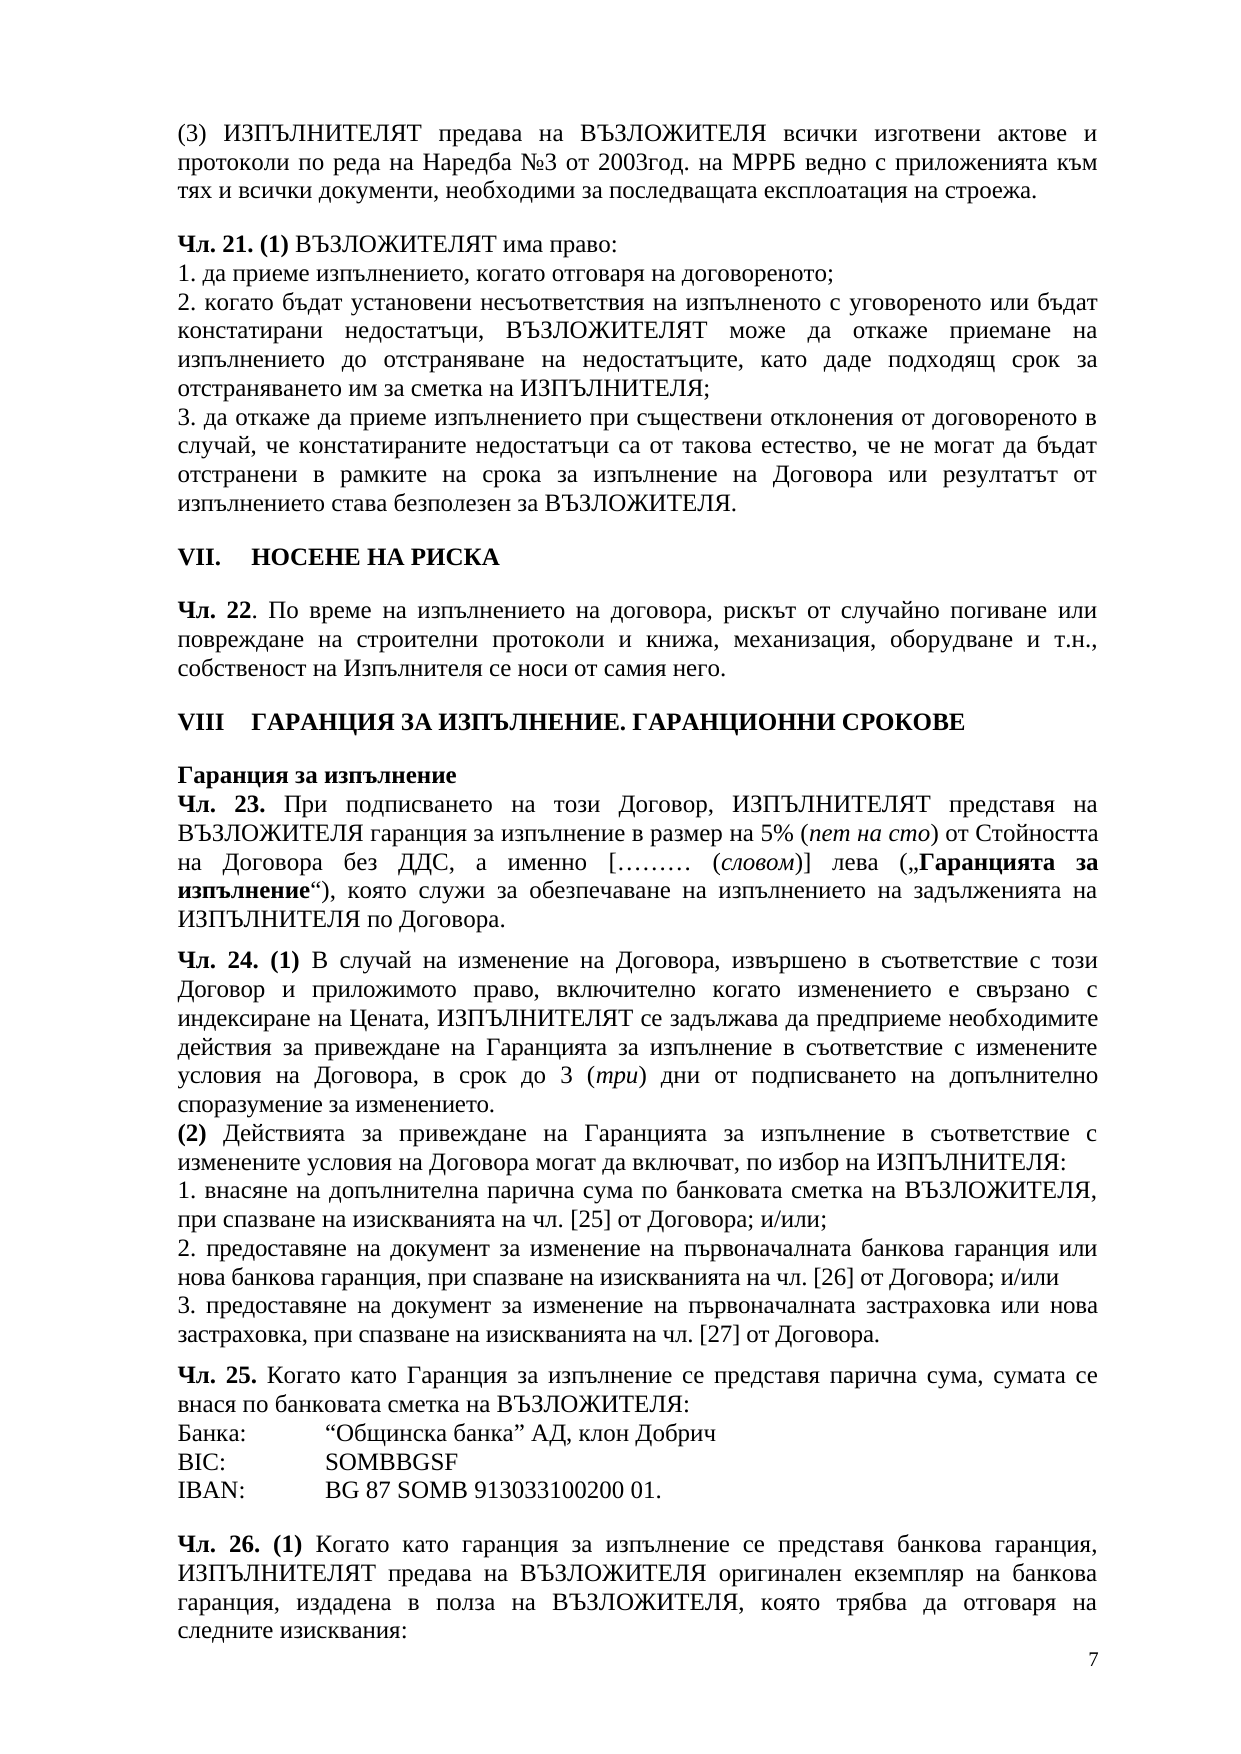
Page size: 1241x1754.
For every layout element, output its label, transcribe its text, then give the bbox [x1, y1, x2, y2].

text 2. предоставяне на документ за изменение на първоначалната банкова гаранция или нова банкова гаранция, при спазване на изискванията на чл. [26] от Договора; и/или [177, 1233, 1098, 1291]
text (3) ИЗПЪЛНИТЕЛЯТ предава на ВЪЗЛОЖИТЕЛЯ всички изготвени актове и протоколи по реда на Наредба №3 от 2003год. на МРРБ ведно с приложенията към тях и всички документи, необходими за последващата експлоатация на строежа. [177, 118, 1098, 204]
text VII. НОСЕНЕ НА РИСКА [177, 542, 1098, 571]
text VIII ГАРАНЦИЯ ЗА ИЗПЪЛНЕНИЕ. ГАРАНЦИОННИ СРОКОВЕ [177, 707, 1098, 736]
text IBAN: BG 87 SOMB 913033100200 01. [177, 1476, 1098, 1504]
text Гаранция за изпълнение [177, 761, 1098, 789]
text 1. да приеме изпълнението, когато отговаря на договореното; [177, 258, 1098, 287]
text Чл. 21. (1) ВЪЗЛОЖИТЕЛЯТ има право: [177, 229, 1098, 258]
text BIC: SOMBBGSF [177, 1447, 1098, 1476]
text Чл. 25. Когато като Гаранция за изпълнение се представя парична сума, сумата се внася по банковата сметка на ВЪЗЛОЖИТЕЛЯ: [177, 1361, 1098, 1418]
text 1. внасяне на допълнителна парична сума по банковата сметка на ВЪЗЛОЖИТЕЛЯ, при спазване на изискванията на чл. [25] от Договора; и/или; [177, 1176, 1098, 1233]
text 3. да откаже да приеме изпълнението при съществени отклонения от договореното в случай, че констатираните недостатъци са от такова естество, че не могат да бъдат отстранени в рамките на срока за изпълнение на Договора или резултатът от изпълнението става безполезен за ВЪЗЛОЖИТЕЛЯ. [177, 402, 1098, 517]
text Чл. 22. По време на изпълнението на договора, рискът от случайно погиване или повреждане на строителни протоколи и книжа, механизация, оборудване и т.н., собственост на Изпълнителя се носи от самия него. [177, 596, 1098, 682]
text (2) Действията за привеждане на Гаранцията за изпълнение в съответствие с изменените условия на Договора могат да включват, по избор на ИЗПЪЛНИТЕЛЯ: [177, 1118, 1098, 1176]
text Чл. 23. При подписването на този Договор, ИЗПЪЛНИТЕЛЯТ представя на ВЪЗЛОЖИТЕЛЯ гаранция за изпълнение в размер на 5% (пет на сто) от Стойността на Договора без ДДС, а именно [……… (словом)] лева („Гаранцията за изпълнение“), която служи за обезпечаване на изпълнението на задълженията на ИЗПЪЛНИТЕЛЯ по Договора. [177, 789, 1098, 933]
text Банка: “Общинска банка” АД, клон Добрич [177, 1418, 1098, 1447]
text Чл. 26. (1) Когато като гаранция за изпълнение се представя банкова гаранция, ИЗПЪЛНИТЕЛЯТ предава на ВЪЗЛОЖИТЕЛЯ оригинален екземпляр на банкова гаранция, издадена в полза на ВЪЗЛОЖИТЕЛЯ, която трябва да отговаря на следните изисквания: [177, 1529, 1098, 1644]
text Чл. 24. (1) В случай на изменение на Договора, извършено в съответствие с този Договор и приложимото право, включително когато изменението е свързано с индексиране на Цената, ИЗПЪЛНИТЕЛЯТ се задължава да предприеме необходимите действия за привеждане на Гаранцията за изпълнение в съответствие с изменените условия на Договора, в срок до 3 (три) дни от подписването на допълнително споразумение за изменението. [177, 946, 1098, 1118]
text 2. когато бъдат установени несъответствия на изпълненото с уговореното или бъдат констатирани недостатъци, ВЪЗЛОЖИТЕЛЯТ може да откаже приемане на изпълнението до отстраняване на недостатъците, като даде подходящ срок за отстраняването им за сметка на ИЗПЪЛНИТЕЛЯ; [177, 287, 1098, 402]
text 3. предоставяне на документ за изменение на първоначалната застраховка или нова застраховка, при спазване на изискванията на чл. [27] от Договора. [177, 1291, 1098, 1348]
